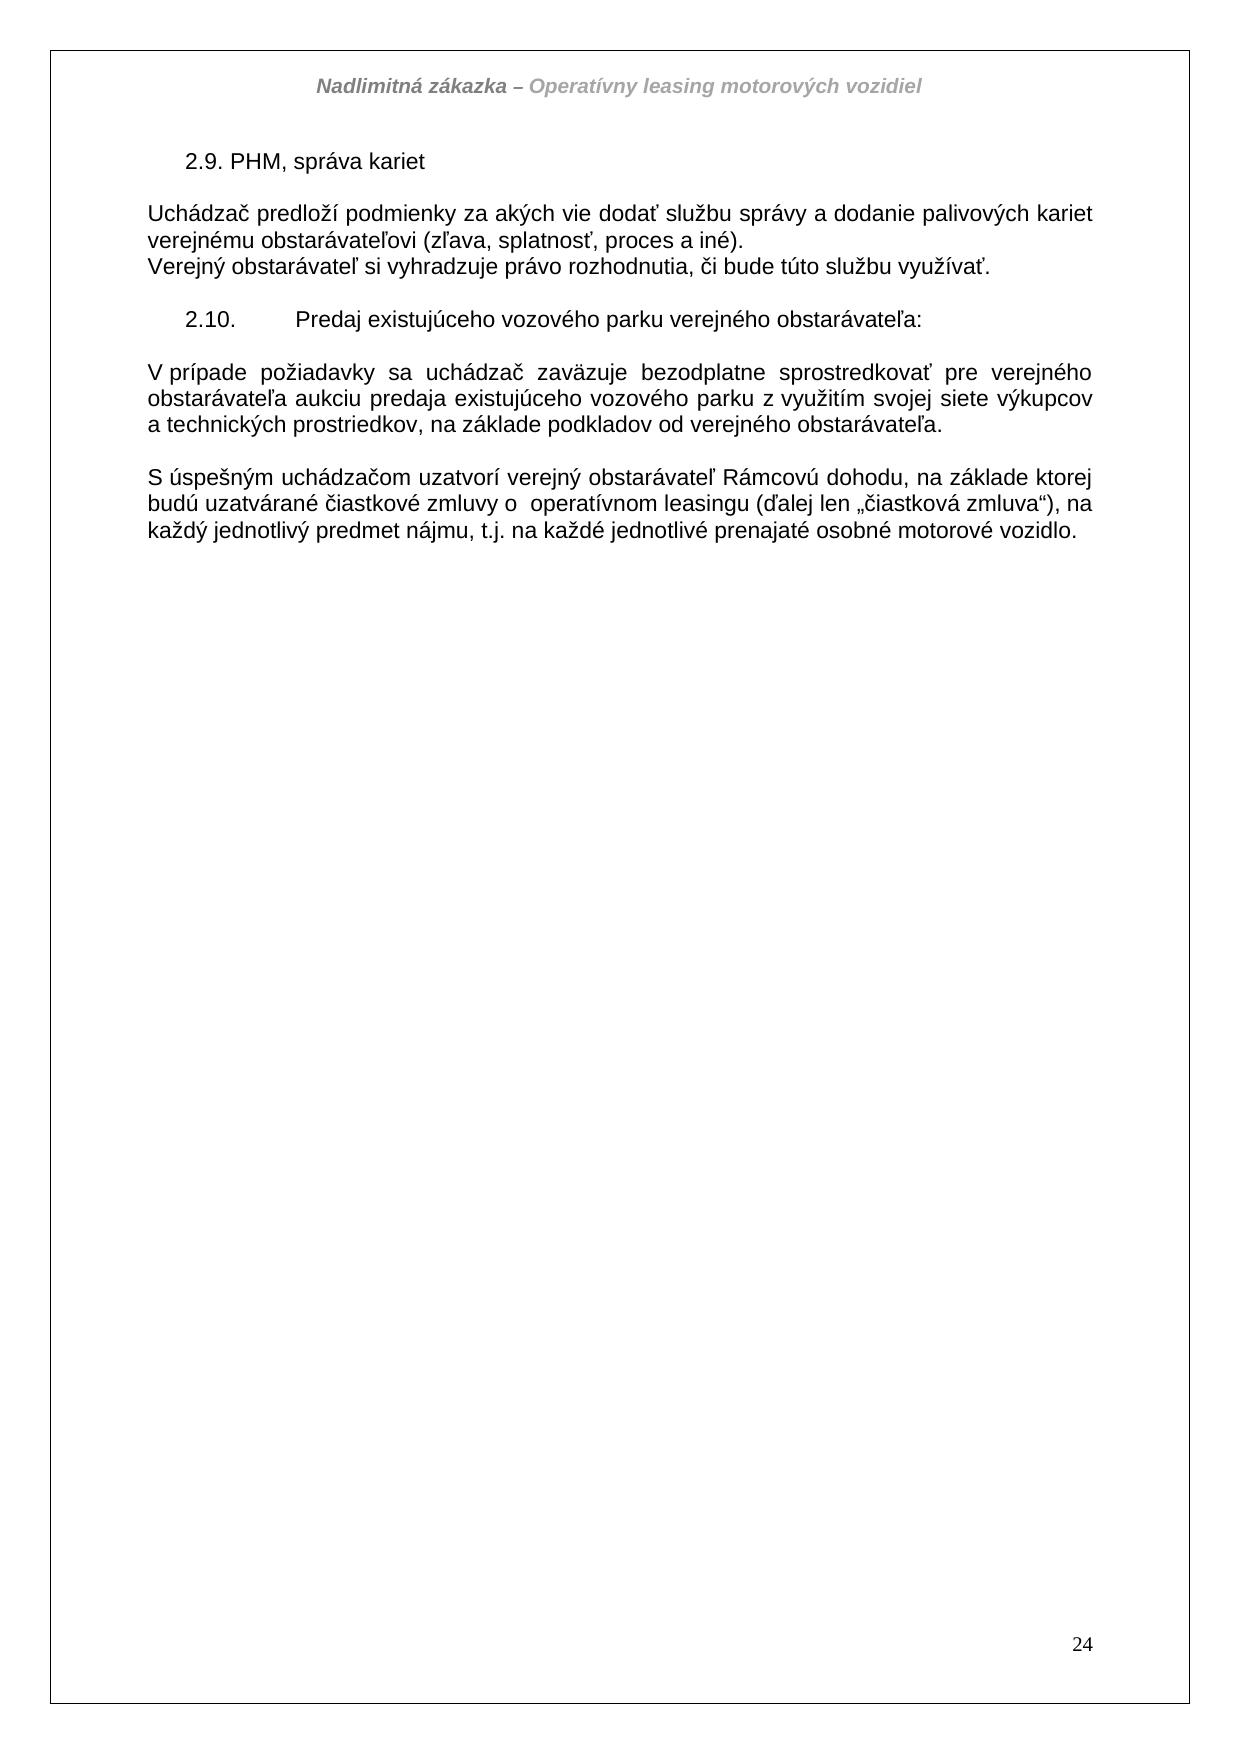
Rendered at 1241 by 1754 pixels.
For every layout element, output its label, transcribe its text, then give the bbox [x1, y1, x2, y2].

list Predaj existujúceho vozového parku verejného obstarávateľa: [185, 306, 1093, 332]
list PHM, správa kariet [185, 148, 1093, 174]
text Uchádzač predloží podmienky za akých vie dodať službu správy a dodanie palivových kariet verejnému obstarávateľovi (zľava, splatnosť, proces a iné). [147, 200, 1093, 253]
text V prípade požiadavky sa uchádzač zaväzuje bezodplatne sprostredkovať pre verejného obstarávateľa aukciu predaja existujúceho vozového parku z využitím svojej siete výkupcov a technických prostriedkov, na základe podkladov od verejného obstarávateľa. [147, 358, 1093, 437]
text S úspešným uchádzačom uzatvorí verejný obstarávateľ Rámcovú dohodu, na základe ktorej budú uzatvárané čiastkové zmluvy o operatívnom leasingu (ďalej len „čiastková zmluva“), na každý jednotlivý predmet nájmu, t.j. na každé jednotlivé prenajaté osobné motorové vozidlo. [147, 464, 1093, 543]
text Verejný obstarávateľ si vyhradzuje právo rozhodnutia, či bude túto službu využívať. [147, 253, 1093, 279]
